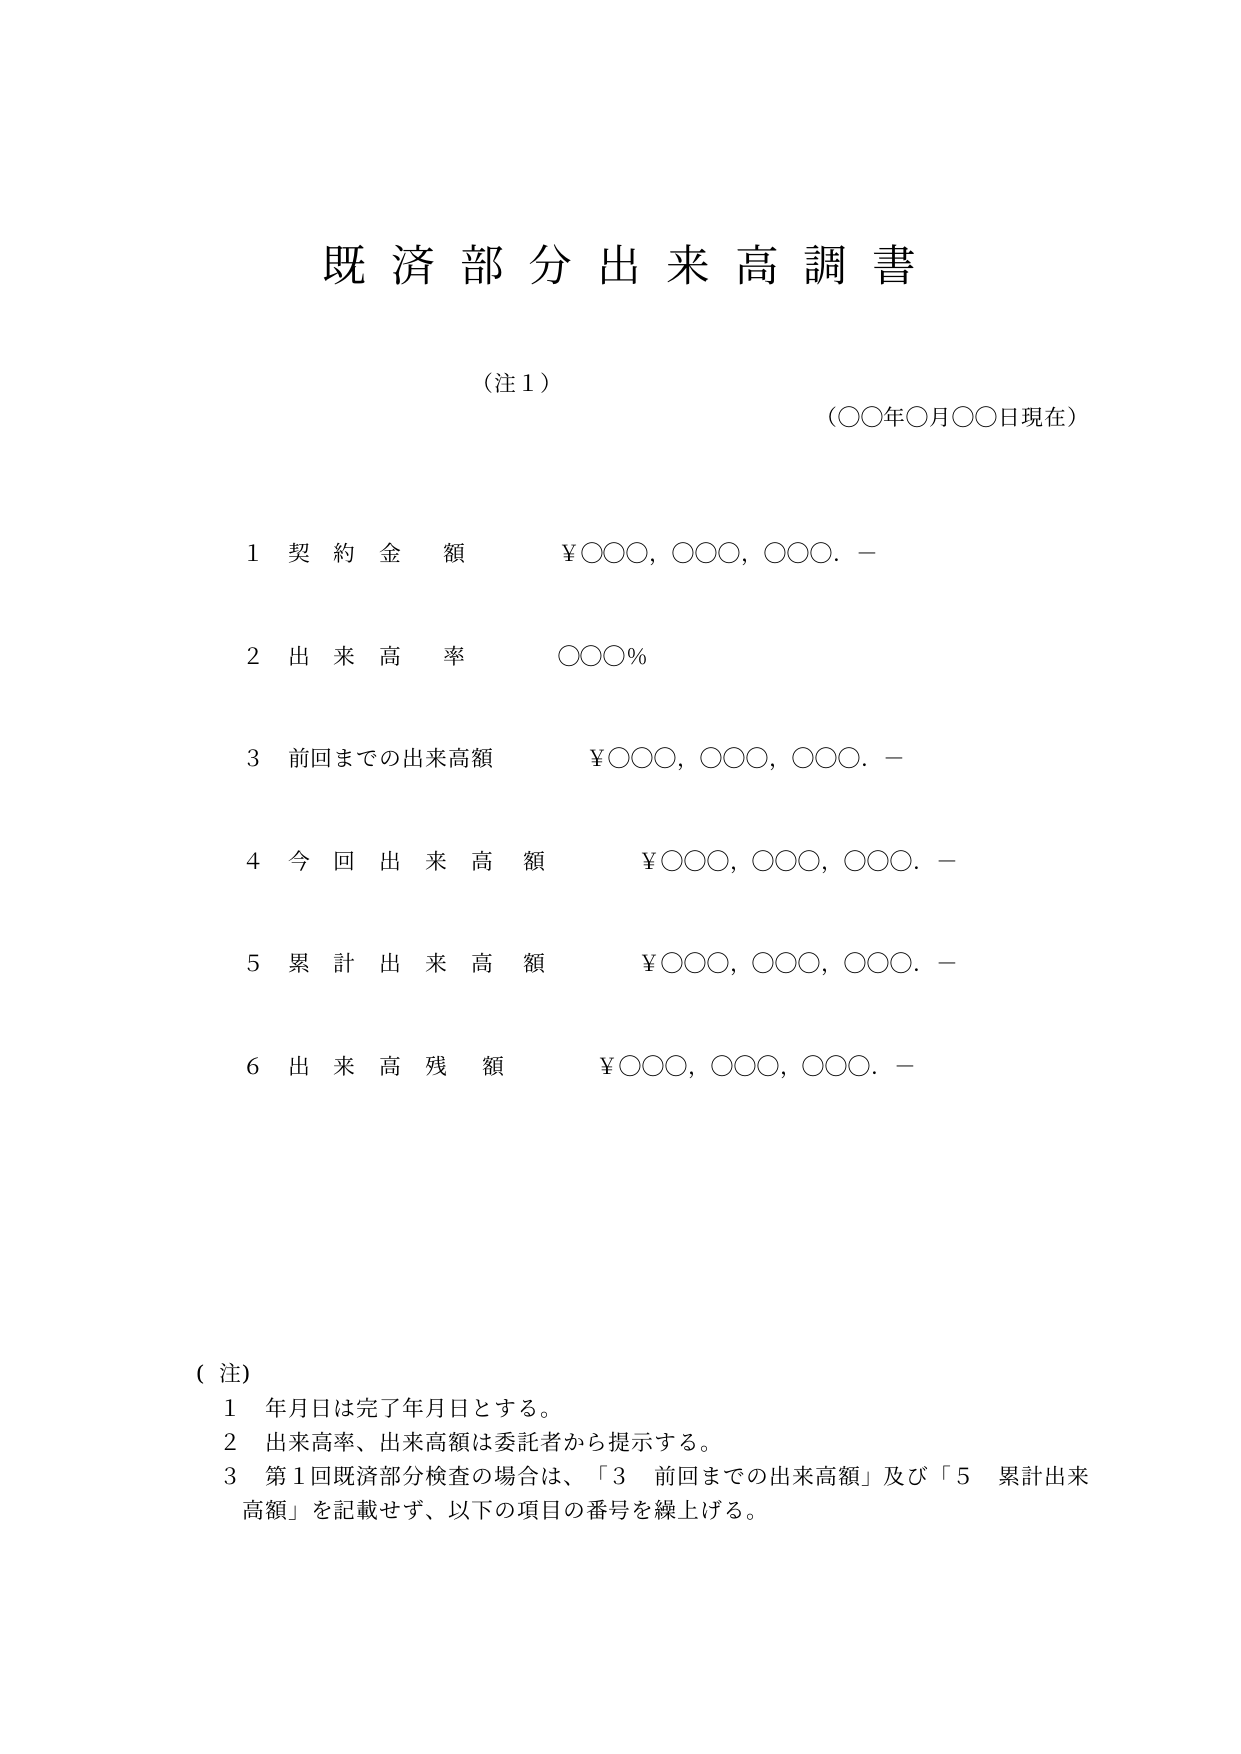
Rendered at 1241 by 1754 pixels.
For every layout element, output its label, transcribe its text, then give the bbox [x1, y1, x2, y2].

text （注１） [150, 364, 1090, 399]
text １ 契約金額 ￥◯◯◯，◯◯◯，◯◯◯．－ [150, 535, 1090, 569]
text ５ 累計出来高額 ￥◯◯◯，◯◯◯，◯◯◯．－ [150, 945, 1090, 979]
text ２ 出来高率、出来高額は委託者から提示する。 [194, 1424, 1090, 1458]
text ３ 第１回既済部分検査の場合は、「３ 前回までの出来高額」及び「５ 累計出来高額」を記載せず、以下の項目の番号を繰上げる。 [217, 1458, 1090, 1526]
text １ 年月日は完了年月日とする。 [194, 1389, 1090, 1424]
text ４ 今回出来高額 ￥◯◯◯，◯◯◯，◯◯◯．－ [150, 843, 1090, 877]
text ３ 前回までの出来高額 ￥◯◯◯，◯◯◯，◯◯◯．－ [150, 740, 1090, 774]
text 既 済 部 分 出 来 高 調 書 [150, 228, 1090, 296]
text （◯◯年◯月◯◯日現在） [150, 399, 1090, 433]
text (注) [194, 1355, 1090, 1389]
text ２ 出来高率 ◯◯◯％ [150, 638, 1090, 672]
text ６ 出来高残額 ￥◯◯◯，◯◯◯，◯◯◯．－ [150, 1048, 1090, 1082]
